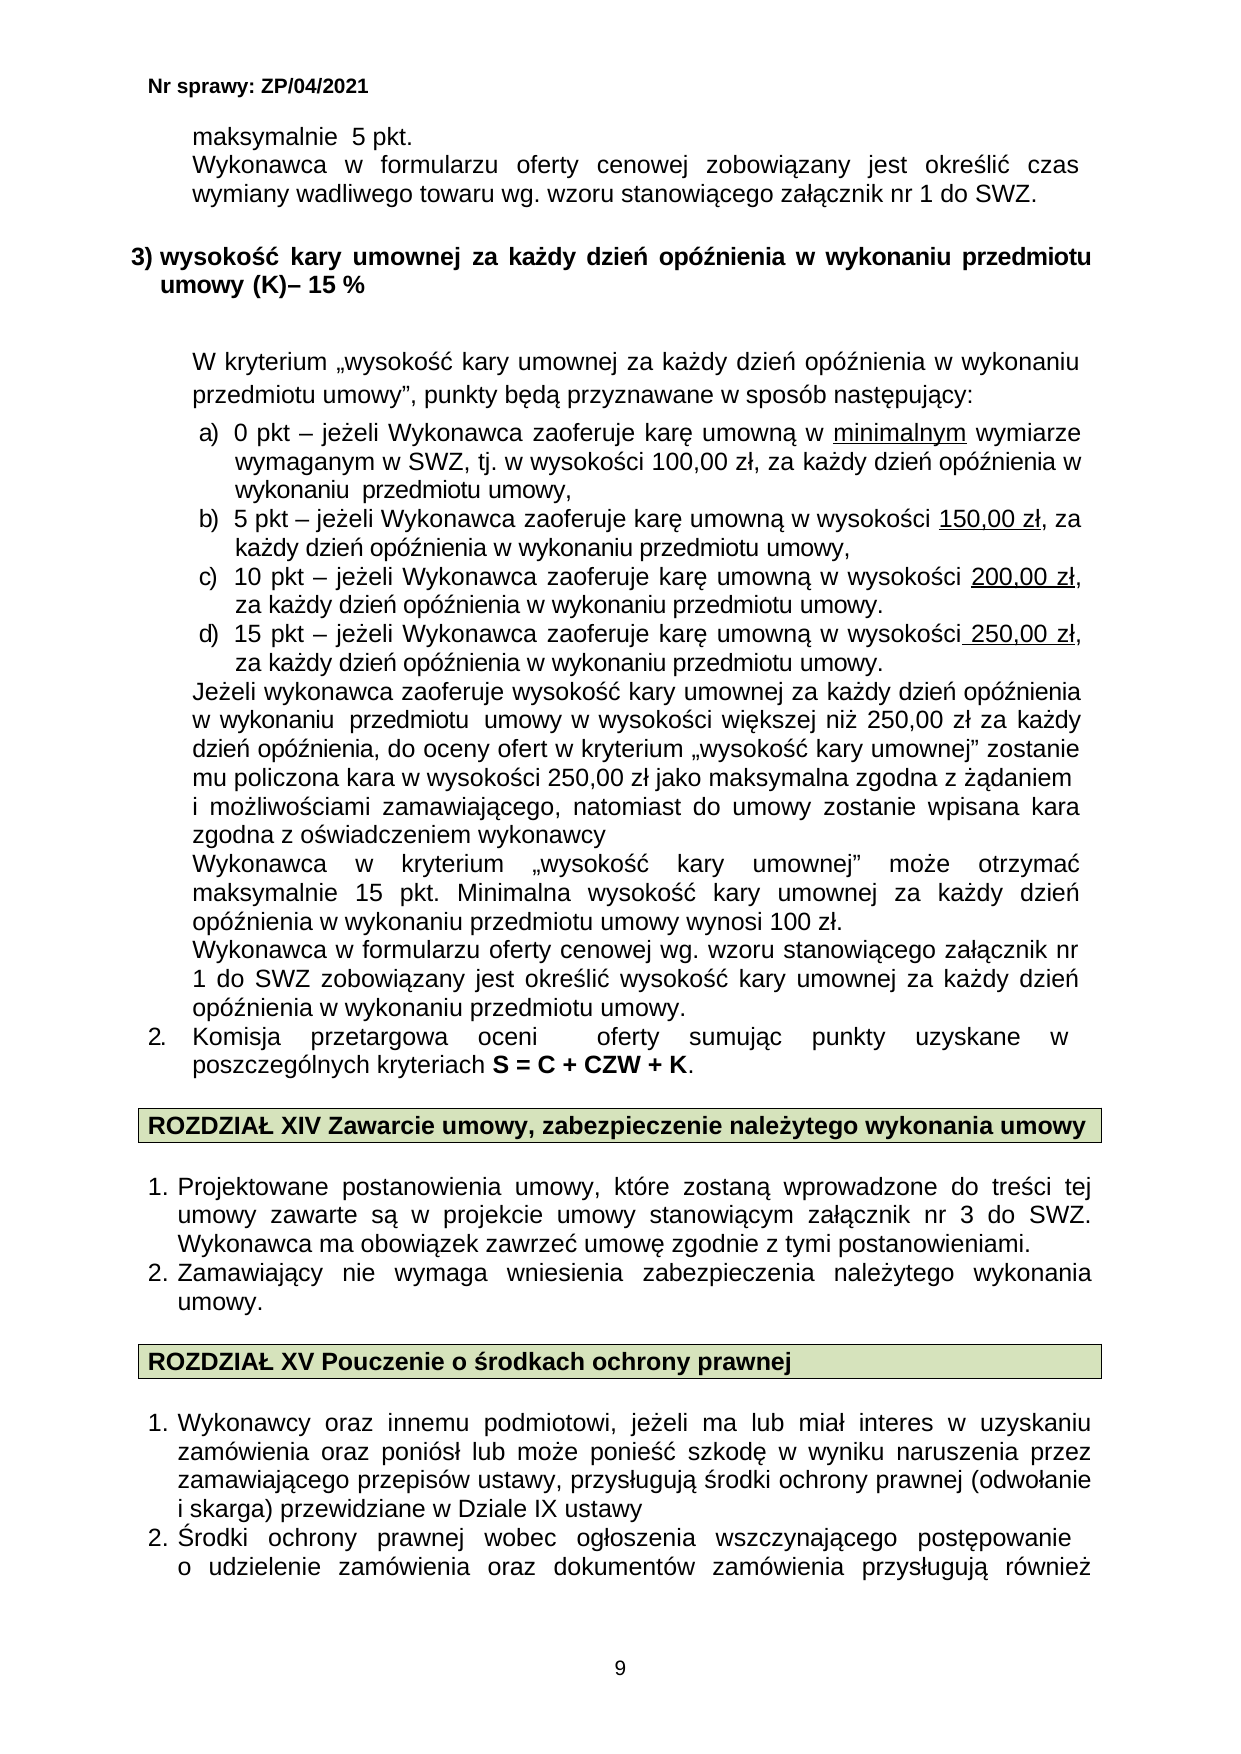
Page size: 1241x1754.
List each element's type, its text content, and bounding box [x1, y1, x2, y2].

list wysokość kary umownej za każdy dzień opóźnienia w wykonaniu przedmiotu umowy (K)– 15 % [131, 241, 1093, 299]
list 15 pkt – jeżeli Wykonawca zaoferuje karę umowną w wysokości 250,00 zł, za każdy dzień opóźnienia w wykonaniu przedmiotu umowy. [198, 619, 1082, 676]
list Wykonawcy oraz innemu podmiotowi, jeżeli ma lub miał interes w uzyskaniu zamówienia oraz poniósł lub może ponieść szkodę w wyniku naruszenia przez zamawiającego przepisów ustawy, przysługują środki ochrony prawnej (odwołanie i skarga) przewidziane w Dziale IX ustawy [148, 1408, 1093, 1523]
list Komisja przetargowa oceni oferty sumując punkty uzyskane w poszczególnych kryteriach S = C + CZW + K. [148, 1021, 1069, 1079]
text Wykonawca w kryterium „wysokość kary umownej” może otrzymać maksymalnie 15 pkt. Minimalna wysokość kary umownej za każdy dzień opóźnienia w wykonaniu przedmiotu umowy wynosi 100 zł. [192, 849, 1081, 935]
list 0 pkt – jeżeli Wykonawca zaoferuje karę umowną w minimalnym wymiarze wymaganym w SWZ, tj. w wysokości 100,00 zł, za każdy dzień opóźnienia w wykonaniu przedmiotu umowy, [198, 418, 1081, 504]
list Projektowane postanowienia umowy, które zostaną wprowadzone do treści tej umowy zawarte są w projekcie umowy stanowiącym załącznik nr 3 do SWZ. Wykonawca ma obowiązek zawrzeć umowę zgodnie z tymi postanowieniami. [148, 1171, 1093, 1258]
text W kryterium „wysokość kary umownej za każdy dzień opóźnienia w wykonaniu przedmiotu umowy”, punkty będą przyznawane w sposób następujący: [192, 347, 1081, 409]
list Zamawiający nie wymaga wniesienia zabezpieczenia należytego wykonania umowy. [148, 1258, 1093, 1315]
list 10 pkt – jeżeli Wykonawca zaoferuje karę umowną w wysokości 200,00 zł, za każdy dzień opóźnienia w wykonaniu przedmiotu umowy. [198, 561, 1082, 619]
subtitle ROZDZIAŁ XV Pouczenie o środkach ochrony prawnej [139, 1345, 1101, 1378]
text Wykonawca w formularzu oferty cenowej wg. wzoru stanowiącego załącznik nr 1 do SWZ zobowiązany jest określić wysokość kary umownej za każdy dzień opóźnienia w wykonaniu przedmiotu umowy. [192, 935, 1080, 1021]
text Wykonawca w formularzu oferty cenowej zobowiązany jest określić czas wymiany wadliwego towaru wg. wzoru stanowiącego załącznik nr 1 do SWZ. [192, 151, 1080, 208]
list 5 pkt – jeżeli Wykonawca zaoferuje karę umowną w wysokości 150,00 zł, za każdy dzień opóźnienia w wykonaniu przedmiotu umowy, [198, 504, 1081, 561]
text Jeżeli wykonawca zaoferuje wysokość kary umownej za każdy dzień opóźnienia w wykonaniu przedmiotu umowy w wysokości większej niż 250,00 zł za każdy dzień opóźnienia, do oceny ofert w kryterium „wysokość kary umownej” zostanie mu policzona kara w wysokości 250,00 zł jako maksymalna zgodna z żądaniem i możliwościami zamawiającego, natomiast do umowy zostanie wpisana kara zgodna z oświadczeniem wykonawcy [192, 676, 1081, 849]
subtitle ROZDZIAŁ XIV Zawarcie umowy, zabezpieczenie należytego wykonania umowy [139, 1109, 1101, 1142]
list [148, 1523, 1093, 1580]
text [148, 122, 1081, 151]
